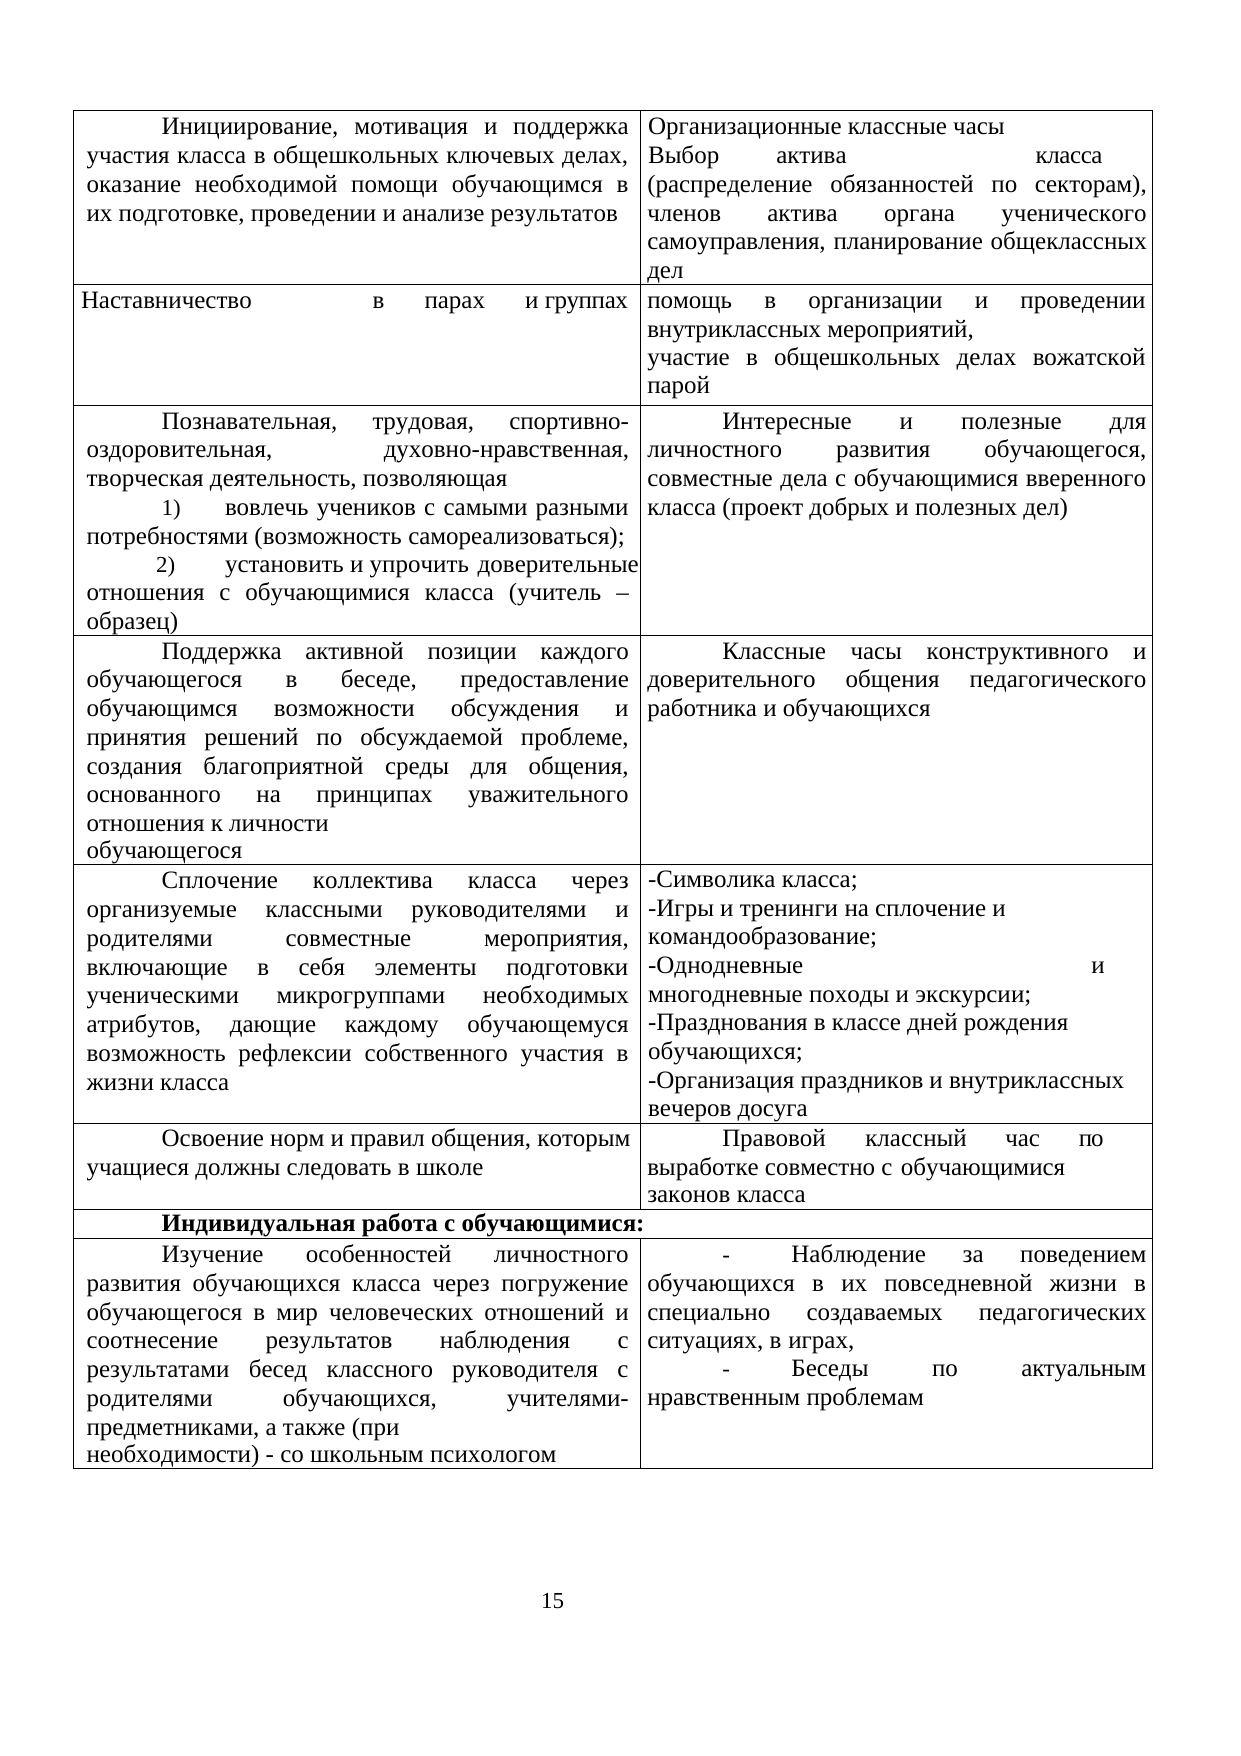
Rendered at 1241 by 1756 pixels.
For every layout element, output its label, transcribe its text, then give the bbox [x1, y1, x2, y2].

table_cell Наставничество в парах и группах [74, 285, 640, 405]
table_cell Индивидуальная работа с обучающимися: [74, 1210, 1152, 1238]
table_cell помощь в организации и проведении внутриклассных мероприятий, участие в общешкольных делах вожатской парой [641, 285, 1152, 405]
table_cell -Символика класса; -Игры и тренинги на сплочение и командообразование; -Однодневные и многодневные походы и экскурсии; -Празднования в классе дней рождения обучающихся; -Организация праздников и внутриклассных вечеров досуга [641, 865, 1152, 1123]
table_cell Организационные классные часы Выбор актива класса (распределение обязанностей по секторам), членов актива органа ученического самоуправления, планирование общеклассных дел [641, 111, 1152, 284]
table_cell Наблюдение за поведением обучающихся в их повседневной жизни в специально создаваемых педагогических ситуациях, в играх, Беседы по актуальным нравственным проблемам [641, 1239, 1152, 1467]
table_cell Сплочение коллектива класса через организуемые классными руководителями и родителями совместные мероприятия, включающие в себя элементы подготовки ученическими микрогруппами необходимых атрибутов, дающие каждому обучающемуся возможность рефлексии собственного участия в жизни класса [74, 865, 640, 1123]
table_cell Классные часы конструктивного и доверительного общения педагогического работника и обучающихся [641, 636, 1152, 864]
table_cell Инициирование, мотивация и поддержка участия класса в общешкольных ключевых делах, оказание необходимой помощи обучающимся в их подготовке, проведении и анализе результатов [74, 111, 640, 284]
table_cell Поддержка активной позиции каждого обучающегося в беседе, предоставление обучающимся возможности обсуждения и принятия решений по обсуждаемой проблеме, создания благоприятной среды для общения, основанного на принципах уважительного отношения к личности обучающегося [74, 636, 640, 864]
table_cell Изучение особенностей личностного развития обучающихся класса через погружение обучающегося в мир человеческих отношений и соотнесение результатов наблюдения с результатами бесед классного руководителя с родителями обучающихся, учителями-предметниками, а также (при необходимости) - со школьным психологом [74, 1239, 640, 1467]
table_cell Правовой классный час по выработке совместно с обучающимися законов класса [641, 1124, 1152, 1209]
table_cell Освоение норм и правил общения, которым учащиеся должны следовать в школе [74, 1124, 640, 1209]
table_cell Познавательная, трудовая, спортивно- оздоровительная, духовно-нравственная, творческая деятельность, позволяющая вовлечь учеников с самыми разными потребностями (возможность самореализоваться); установить и упрочить доверительные отношения с обучающимися класса (учитель – образец) [74, 406, 640, 635]
table_cell Интересные и полезные для личностного развития обучающегося, совместные дела с обучающимися вверенного класса (проект добрых и полезных дел) [641, 406, 1152, 635]
